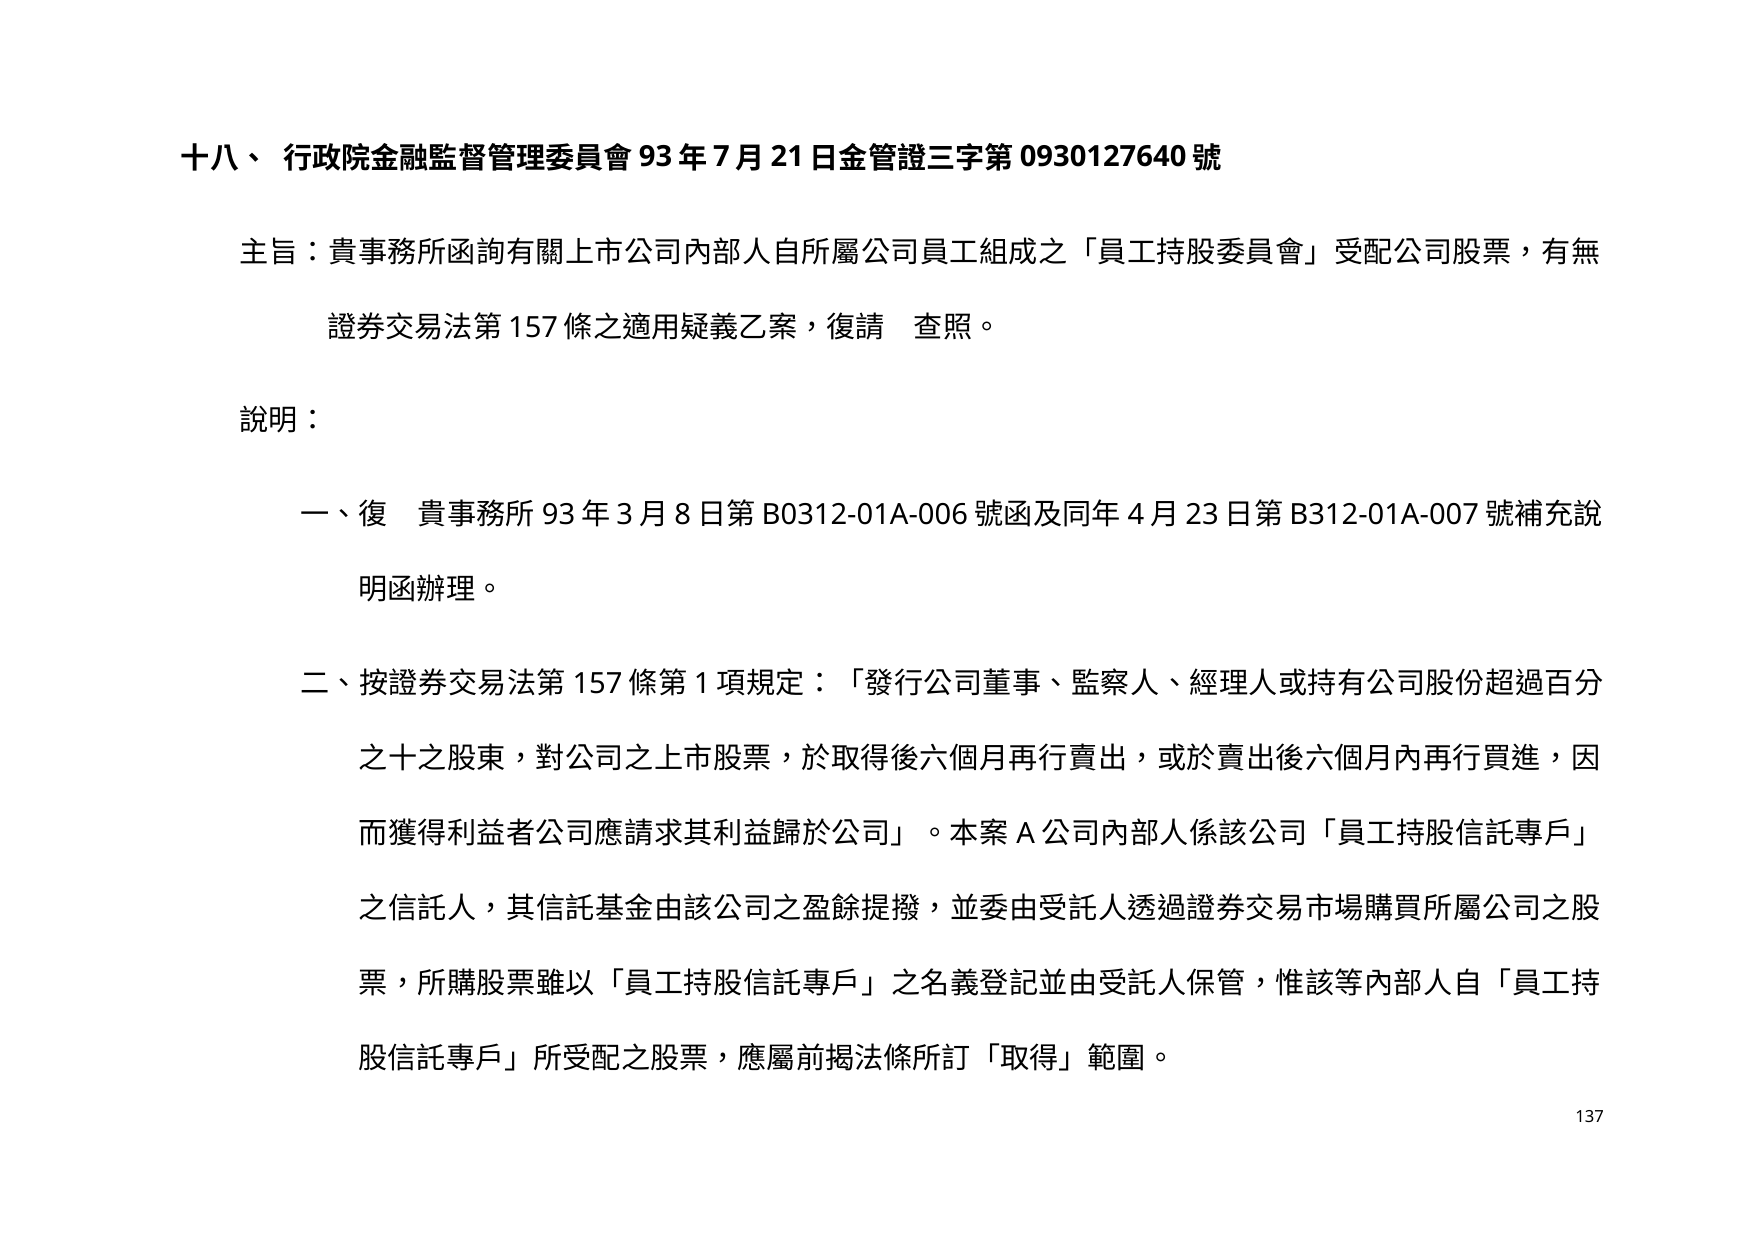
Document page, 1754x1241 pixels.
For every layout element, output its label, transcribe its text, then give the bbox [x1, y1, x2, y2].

list 行政院金融監督管理委員會金管證三字第0930127640號 [181, 118, 1604, 193]
text 主旨：貴事務所函詢有關上市公司內部人自所屬公司員工組成之「員工持股委員會」受配公司股票，有無證券交易法第157條之適用疑義乙案，復請 查照。 [239, 212, 1604, 362]
text 二、按證券交易法第157條第1項規定：「發行公司董事、監察人、經理人或持有公司股份超過百分之十之股東，對公司之上市股票，於取得後六個月再行賣出，或於賣出後六個月內再行買進，因而獲得利益者公司應請求其利益歸於公司」。本案A公司內部人係該公司「員工持股信託專戶」之信託人，其信託基金由該公司之盈餘提撥，並委由受託人透過證券交易市場購買所屬公司之股票，所購股票雖以「員工持股信託專戶」之名義登記並由受託人保管，惟該等內部人自「員工持股信託專戶」所受配之股票，應屬前揭法條所訂「取得」範圍。 [300, 643, 1604, 1093]
text 一、復 貴事務所第B0312-006號函及同年第B312-007號補充說明函辦理。 [300, 474, 1604, 624]
text 說明： [239, 381, 1604, 456]
